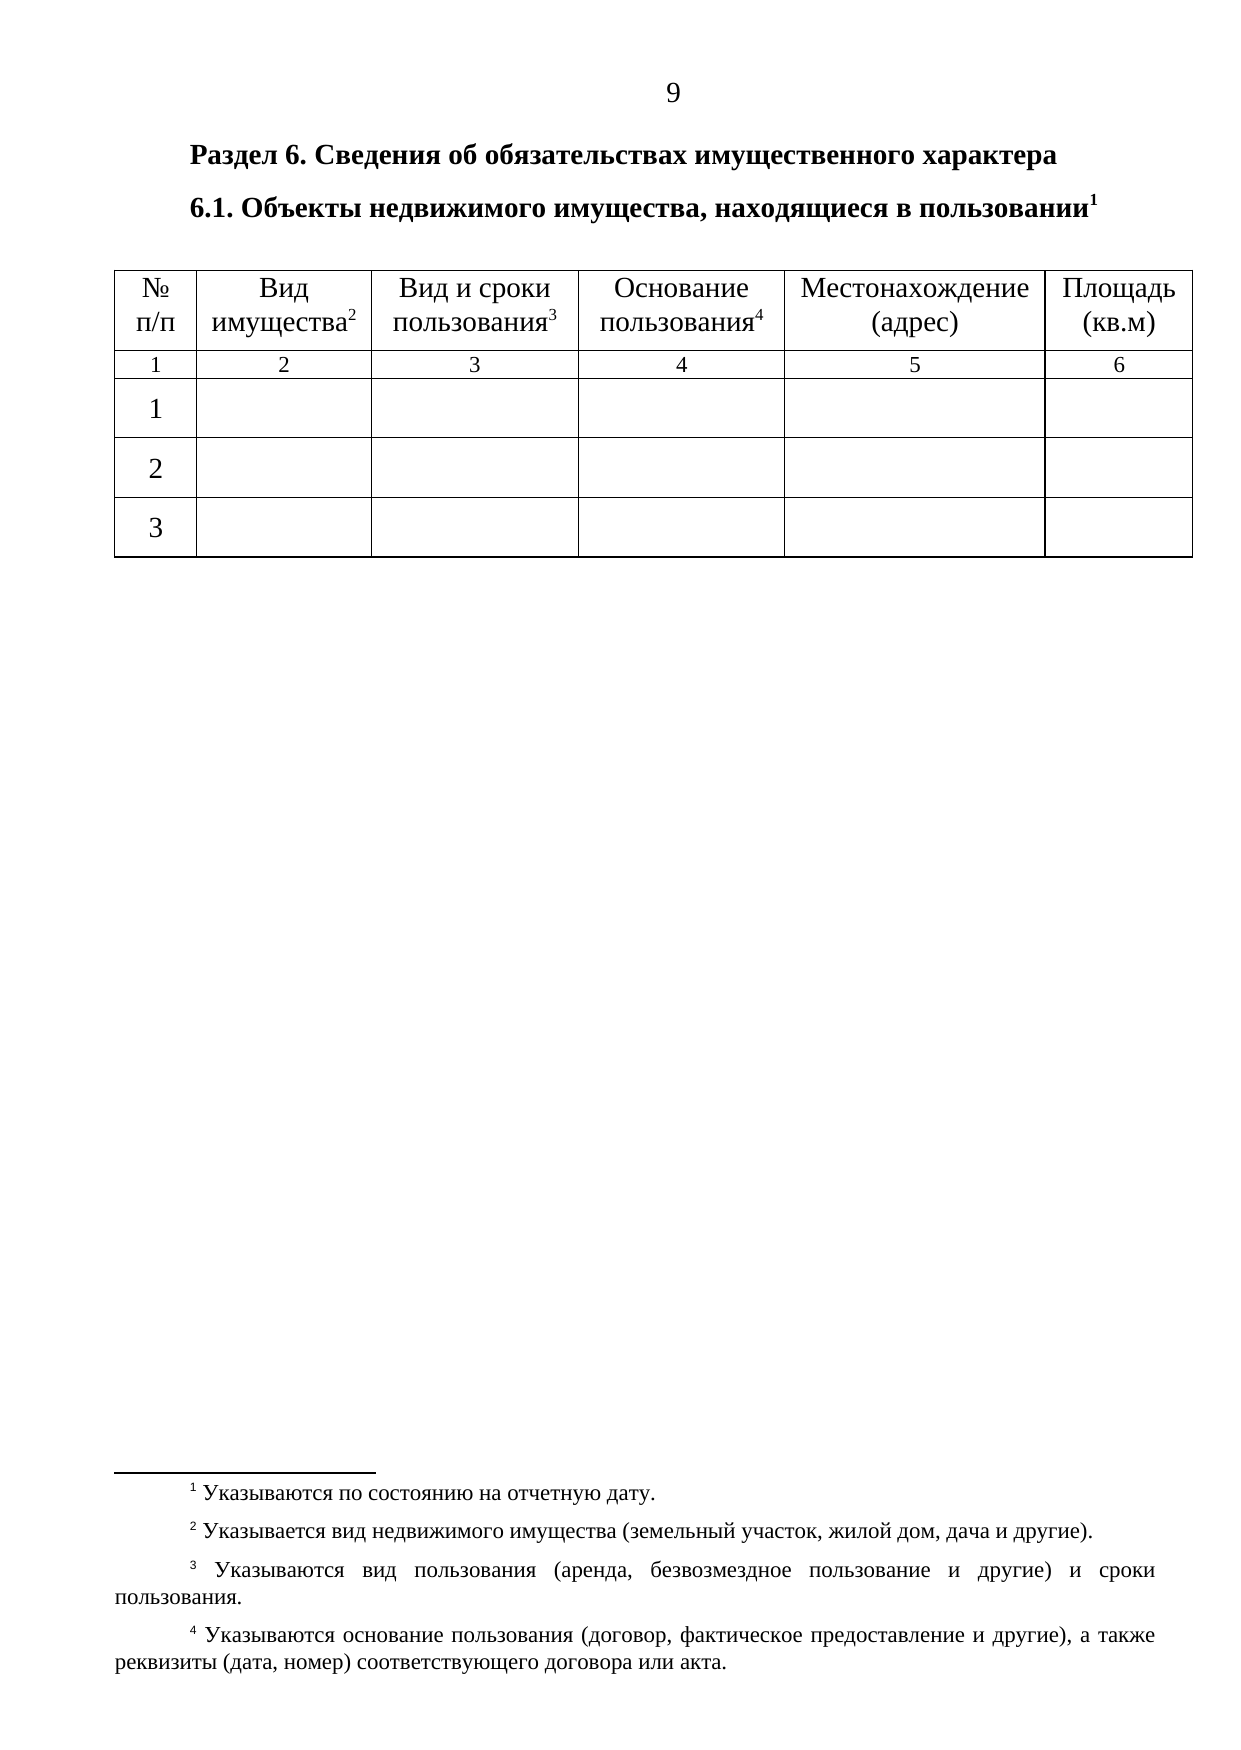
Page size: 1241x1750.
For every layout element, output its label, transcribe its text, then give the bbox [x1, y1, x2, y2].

table_cell [197, 498, 371, 556]
table_header № п/п [115, 271, 196, 350]
table_cell [785, 438, 1044, 497]
table_cell [579, 438, 784, 497]
table_cell [372, 379, 578, 437]
table_cell 4 [579, 351, 784, 378]
table_cell 2 [115, 438, 196, 497]
table_cell [372, 498, 578, 556]
table_cell [1046, 498, 1192, 556]
table_cell [372, 438, 578, 497]
table_cell 3 [115, 498, 196, 556]
table_cell [197, 438, 371, 497]
table_header Местонахождение (адрес) [785, 271, 1044, 350]
table_cell 5 [785, 351, 1044, 378]
table_cell [579, 498, 784, 556]
table_cell 3 [372, 351, 578, 378]
table_header Вид имущества [197, 271, 371, 350]
text 6.1. Объекты недвижимого имущества, находящиеся в пользовании [114, 190, 1157, 223]
table_cell 6 [1046, 351, 1192, 378]
table_cell 1 [115, 379, 196, 437]
table_cell [579, 379, 784, 437]
text Раздел 6. Сведения об обязательствах имущественного характера [114, 137, 1157, 171]
table_cell [785, 498, 1044, 556]
table_cell [785, 379, 1044, 437]
table_header Основание пользования [579, 271, 784, 350]
table_cell 2 [197, 351, 371, 378]
table_cell [197, 379, 371, 437]
table_cell [1046, 379, 1192, 437]
table_header Площадь (кв.м) [1046, 271, 1192, 350]
table_header Вид и сроки пользования [372, 271, 578, 350]
table_cell [1046, 438, 1192, 497]
table_cell 1 [115, 351, 196, 378]
